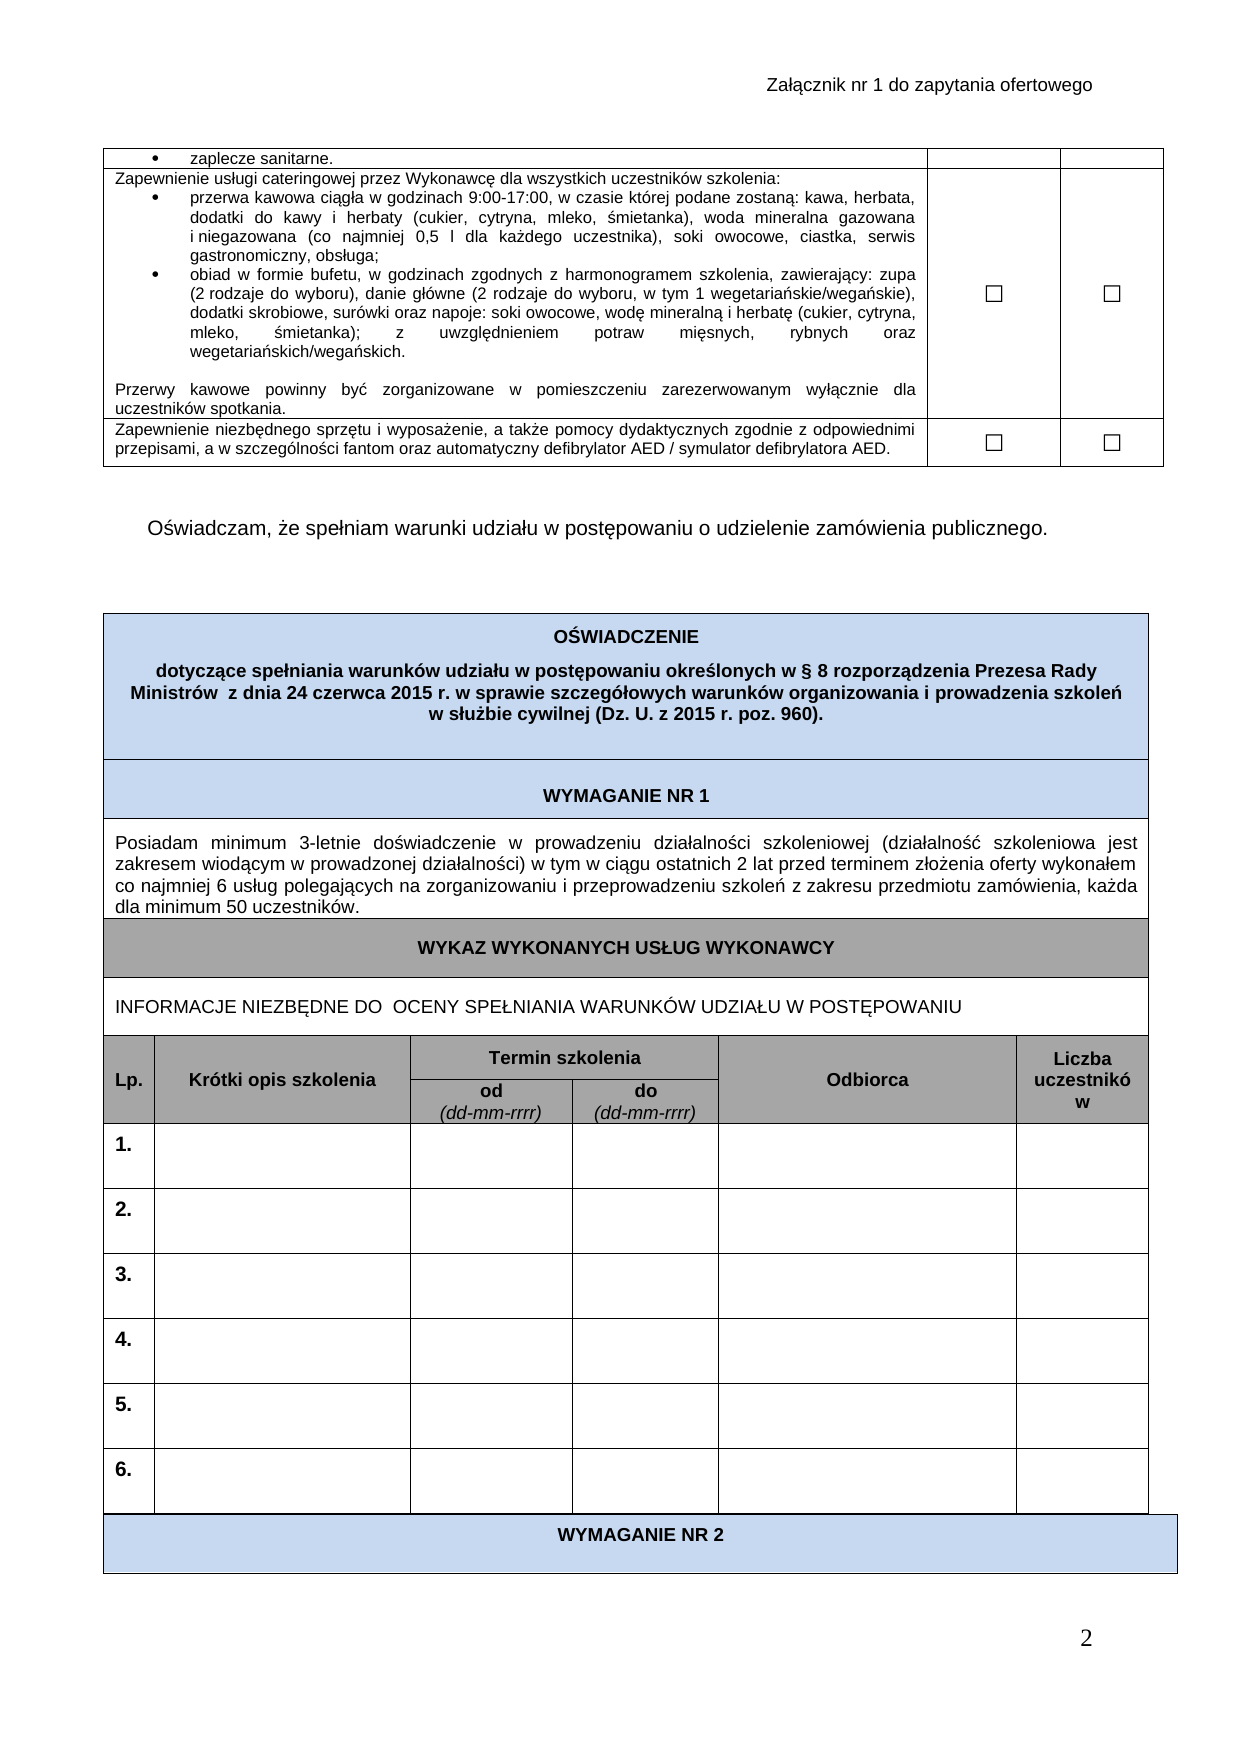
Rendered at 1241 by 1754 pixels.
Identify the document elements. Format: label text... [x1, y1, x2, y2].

table_cell [1017, 1319, 1148, 1383]
table_cell [719, 1319, 1016, 1383]
table_cell [719, 1254, 1016, 1318]
table_header WYMAGANIE NR 2 [104, 1515, 1177, 1572]
table_cell [573, 1189, 718, 1253]
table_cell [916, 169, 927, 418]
table_cell [1017, 1384, 1148, 1448]
table_cell do (dd-mm-rrrr) [573, 1080, 718, 1123]
table_cell [155, 1449, 410, 1513]
table_cell [411, 1449, 572, 1513]
table_cell INFORMACJE NIEZBĘDNE DO OCENY SPEŁNIANIA WARUNKÓW UDZIAŁU W POSTĘPOWANIU [104, 978, 1148, 1035]
table_cell [719, 1124, 1016, 1188]
table_cell [155, 1254, 410, 1318]
table_cell Krótki opis szkolenia [155, 1036, 410, 1123]
table_cell [411, 1319, 572, 1383]
table_cell [719, 1189, 1016, 1253]
table_cell [411, 1254, 572, 1318]
table_cell od (dd-mm-rrrr) [411, 1080, 572, 1123]
table_header OŚWIADCZENIE dotyczące spełniania warunków udziału w postępowaniu określonych w § 8 rozporządzenia Prezesa Rady Ministrów z dnia 24 czerwca 2015 r. w sprawie szczegółowych warunków organizowania i prowadzenia szkoleń w służbie cywilnej (Dz. U. z 2015 r. poz. 960). [104, 614, 1148, 759]
table_cell [104, 1124, 154, 1188]
table_cell [104, 1189, 154, 1253]
table_cell Posiadam minimum 3-letnie doświadczenie w prowadzeniu działalności szkoleniowej (działalność szkoleniowa jest zakresem wiodącym w prowadzonej działalności) w tym w ciągu ostatnich 2 lat przed terminem złożenia oferty wykonałem co najmniej 6 usług polegających na zorganizowaniu i przeprowadzeniu szkoleń z zakresu przedmiotu zamówienia, każda dla minimum 50 uczestników. [104, 819, 1148, 918]
table_cell [104, 1254, 154, 1318]
table_cell Zapewnienie niezbędnego sprzętu i wyposażenie, a także pomocy dydaktycznych zgodnie z odpowiednimi przepisami, a w szczególności fantom oraz automatyczny defibrylator AED / symulator defibrylatora AED. [104, 419, 927, 466]
text Oświadczam, że spełniam warunki udziału w postępowaniu o udzielenie zamówienia publicznego. [103, 516, 1093, 539]
table_cell [573, 1124, 718, 1188]
table_cell Lp. [104, 1036, 154, 1123]
table_cell WYKAZ WYKONANYCH USŁUG WYKONAWCY [104, 919, 1148, 977]
table_cell [104, 1449, 154, 1513]
table_cell [104, 1319, 154, 1383]
table_cell [155, 1124, 410, 1188]
table_cell Liczba uczestników [1017, 1036, 1148, 1123]
table_cell Termin szkolenia [411, 1036, 718, 1079]
table_cell [1017, 1449, 1148, 1513]
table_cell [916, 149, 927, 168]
table_cell Odbiorca [719, 1036, 1016, 1123]
table_cell [104, 1384, 154, 1448]
table_cell [573, 1449, 718, 1513]
table_cell [1017, 1189, 1148, 1253]
table_cell [411, 1189, 572, 1253]
table_cell [719, 1449, 1016, 1513]
table_cell [573, 1384, 718, 1448]
table_cell [155, 1189, 410, 1253]
table_cell [573, 1319, 718, 1383]
table_cell [573, 1254, 718, 1318]
table_cell [1017, 1124, 1148, 1188]
table_cell [719, 1384, 1016, 1448]
table_cell [411, 1384, 572, 1448]
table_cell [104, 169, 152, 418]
table_cell [155, 1384, 410, 1448]
table_cell [1017, 1254, 1148, 1318]
table_cell [155, 1319, 410, 1383]
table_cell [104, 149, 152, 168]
table_cell [411, 1124, 572, 1188]
table_cell WYMAGANIE NR 1 [104, 760, 1148, 818]
